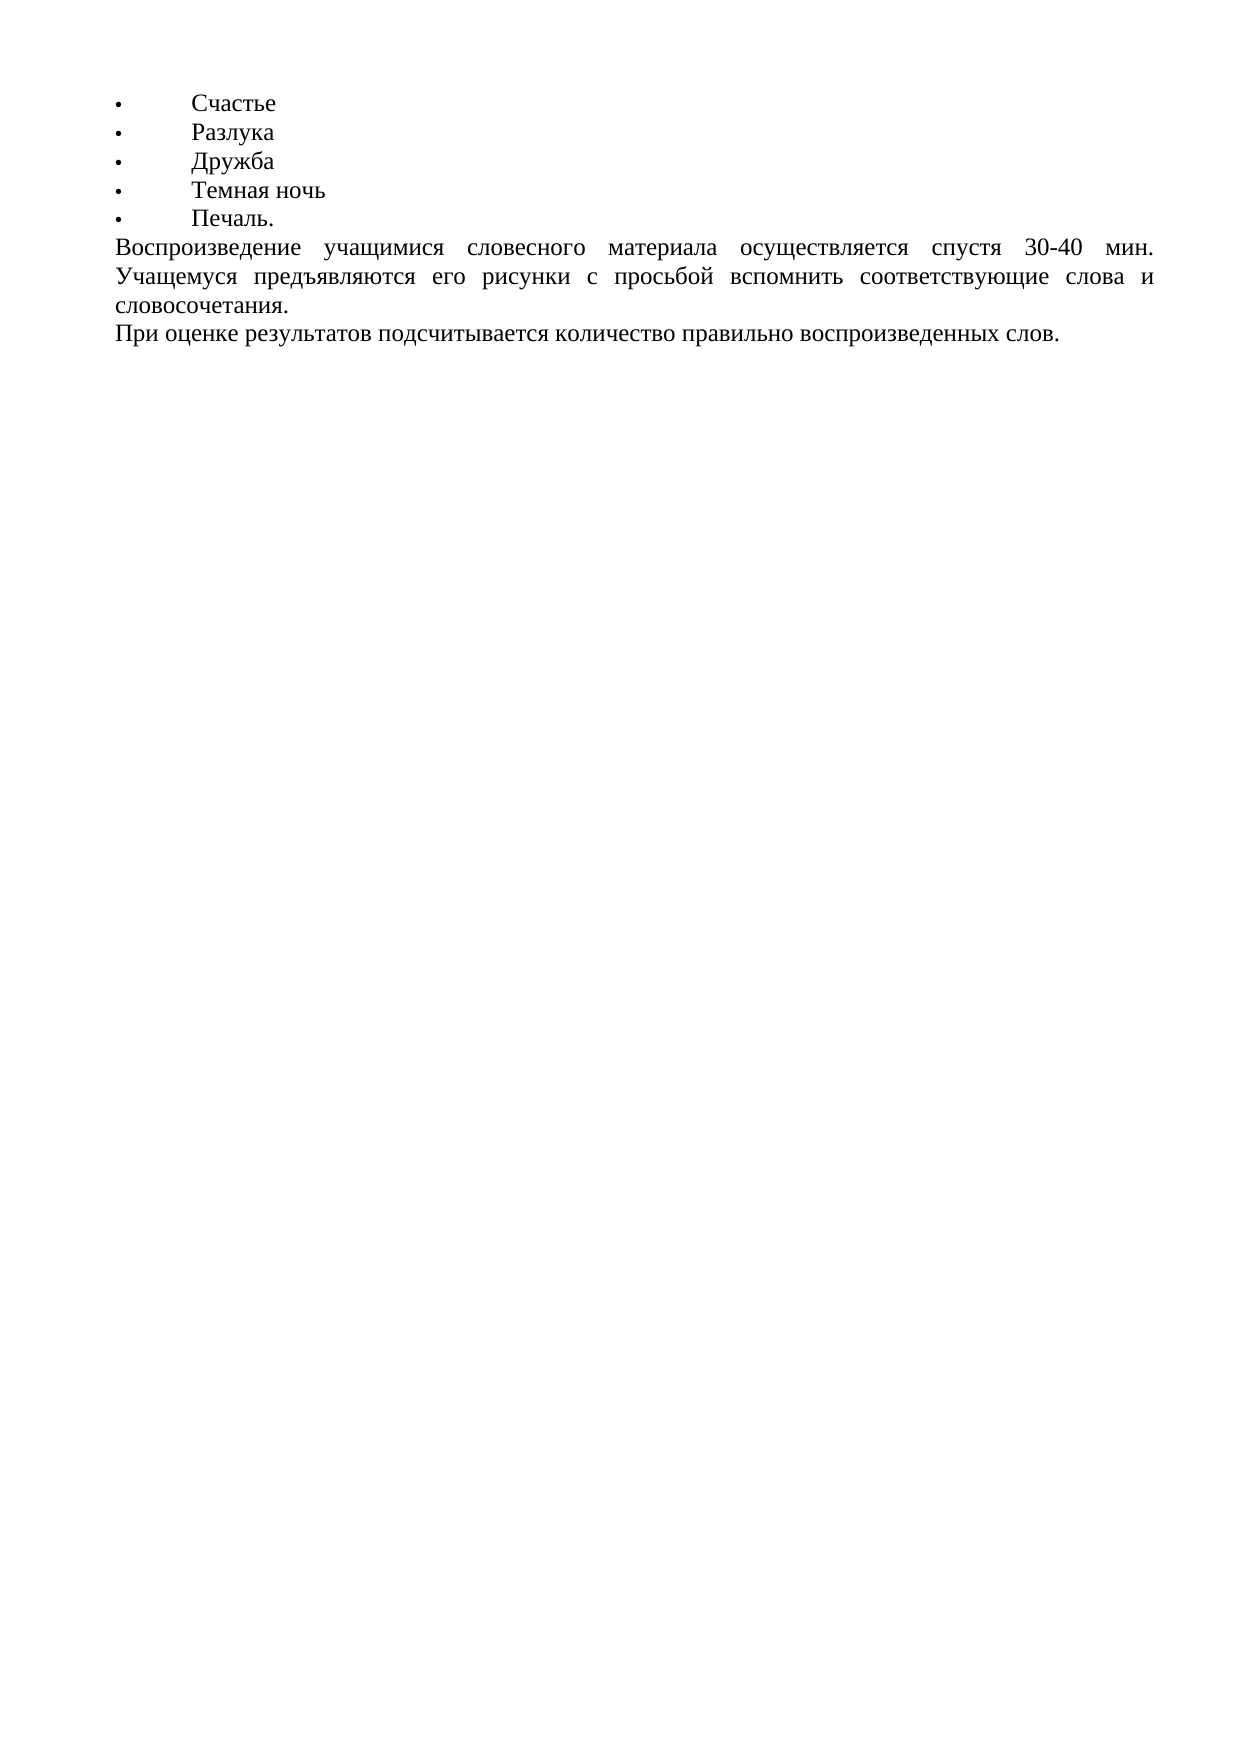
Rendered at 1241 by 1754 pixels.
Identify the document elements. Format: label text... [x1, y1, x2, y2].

list Дружба [115, 146, 1155, 175]
list Счастье [115, 88, 1155, 117]
list Темная ночь [115, 175, 1155, 203]
text Воспроизведение учащимися словесного материала осуществляется спустя 30-40 мин. Учащемуся предъявляются его рисунки с просьбой вспомнить соответствующие слова и словосочетания. [115, 232, 1155, 318]
list Разлука [115, 117, 1155, 146]
list Печаль. [115, 203, 1155, 232]
text При оценке результатов подсчитывается количество правильно воспроизведенных слов. [115, 318, 1155, 347]
